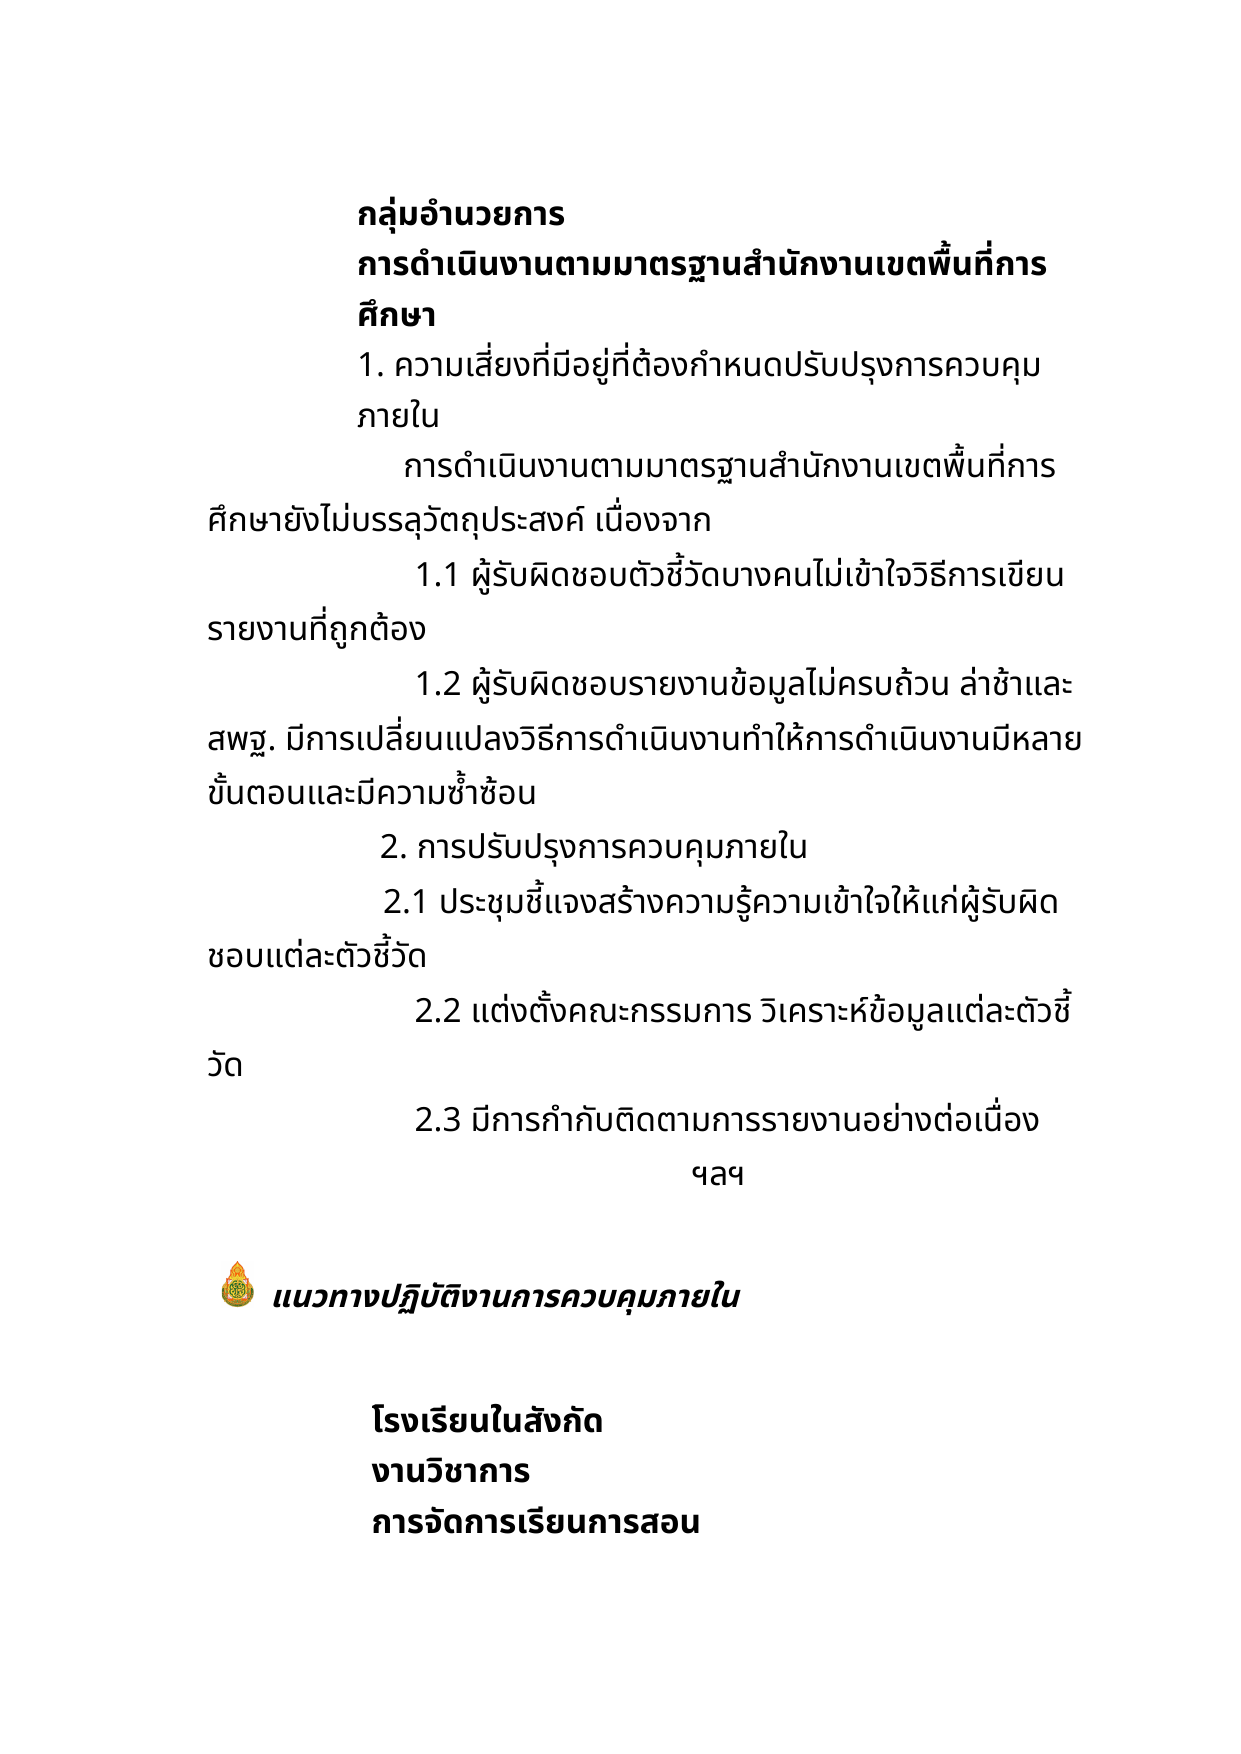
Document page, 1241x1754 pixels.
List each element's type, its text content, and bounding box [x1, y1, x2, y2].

text ฯลฯ [207, 1150, 1090, 1201]
text การดำเนินงานตามมาตรฐานสำนักงานเขตพื้นที่การศึกษายังไม่บรรลุวัตถุประสงค์ เนื่องจาก [207, 442, 1090, 547]
text 2.1 ประชุมชี้แจงสร้างความรู้ความเข้าใจให้แก่ผู้รับผิดชอบแต่ละตัวชี้วัด [207, 878, 1090, 983]
text 2. การปรับปรุงการควบคุมภายใน [207, 823, 1090, 874]
text 1.2 ผู้รับผิดชอบรายงานข้อมูลไม่ครบถ้วน ล่าช้าและ สพฐ. มีการเปลี่ยนแปลงวิธีการดำเนินงานทำให้การดำเนินงานมีหลายขั้นตอนและมีความซ้ำซ้อน [207, 660, 1090, 819]
text 1. ความเสี่ยงที่มีอยู่ที่ต้องกำหนดปรับปรุงการควบคุมภายใน [357, 341, 1090, 442]
text การดำเนินงานตามมาตรฐานสำนักงานเขตพื้นที่การศึกษา [357, 240, 1090, 341]
text 2.3 มีการกำกับติดตามการรายงานอย่างต่อเนื่อง [207, 1096, 1090, 1146]
text โรงเรียนในสังกัด [207, 1397, 1090, 1447]
text กลุ่มอำนวยการ [207, 190, 1090, 240]
text งานวิชาการ [207, 1447, 1090, 1498]
text การจัดการเรียนการสอน [207, 1498, 1090, 1548]
text 2.2 แต่งตั้งคณะกรรมการ วิเคราะห์ข้อมูลแต่ละตัวชี้วัด [207, 987, 1090, 1092]
text 1.1 ผู้รับผิดชอบตัวชี้วัดบางคนไม่เข้าใจวิธีการเขียนรายงานที่ถูกต้อง [207, 551, 1090, 656]
picture [221, 1261, 254, 1308]
